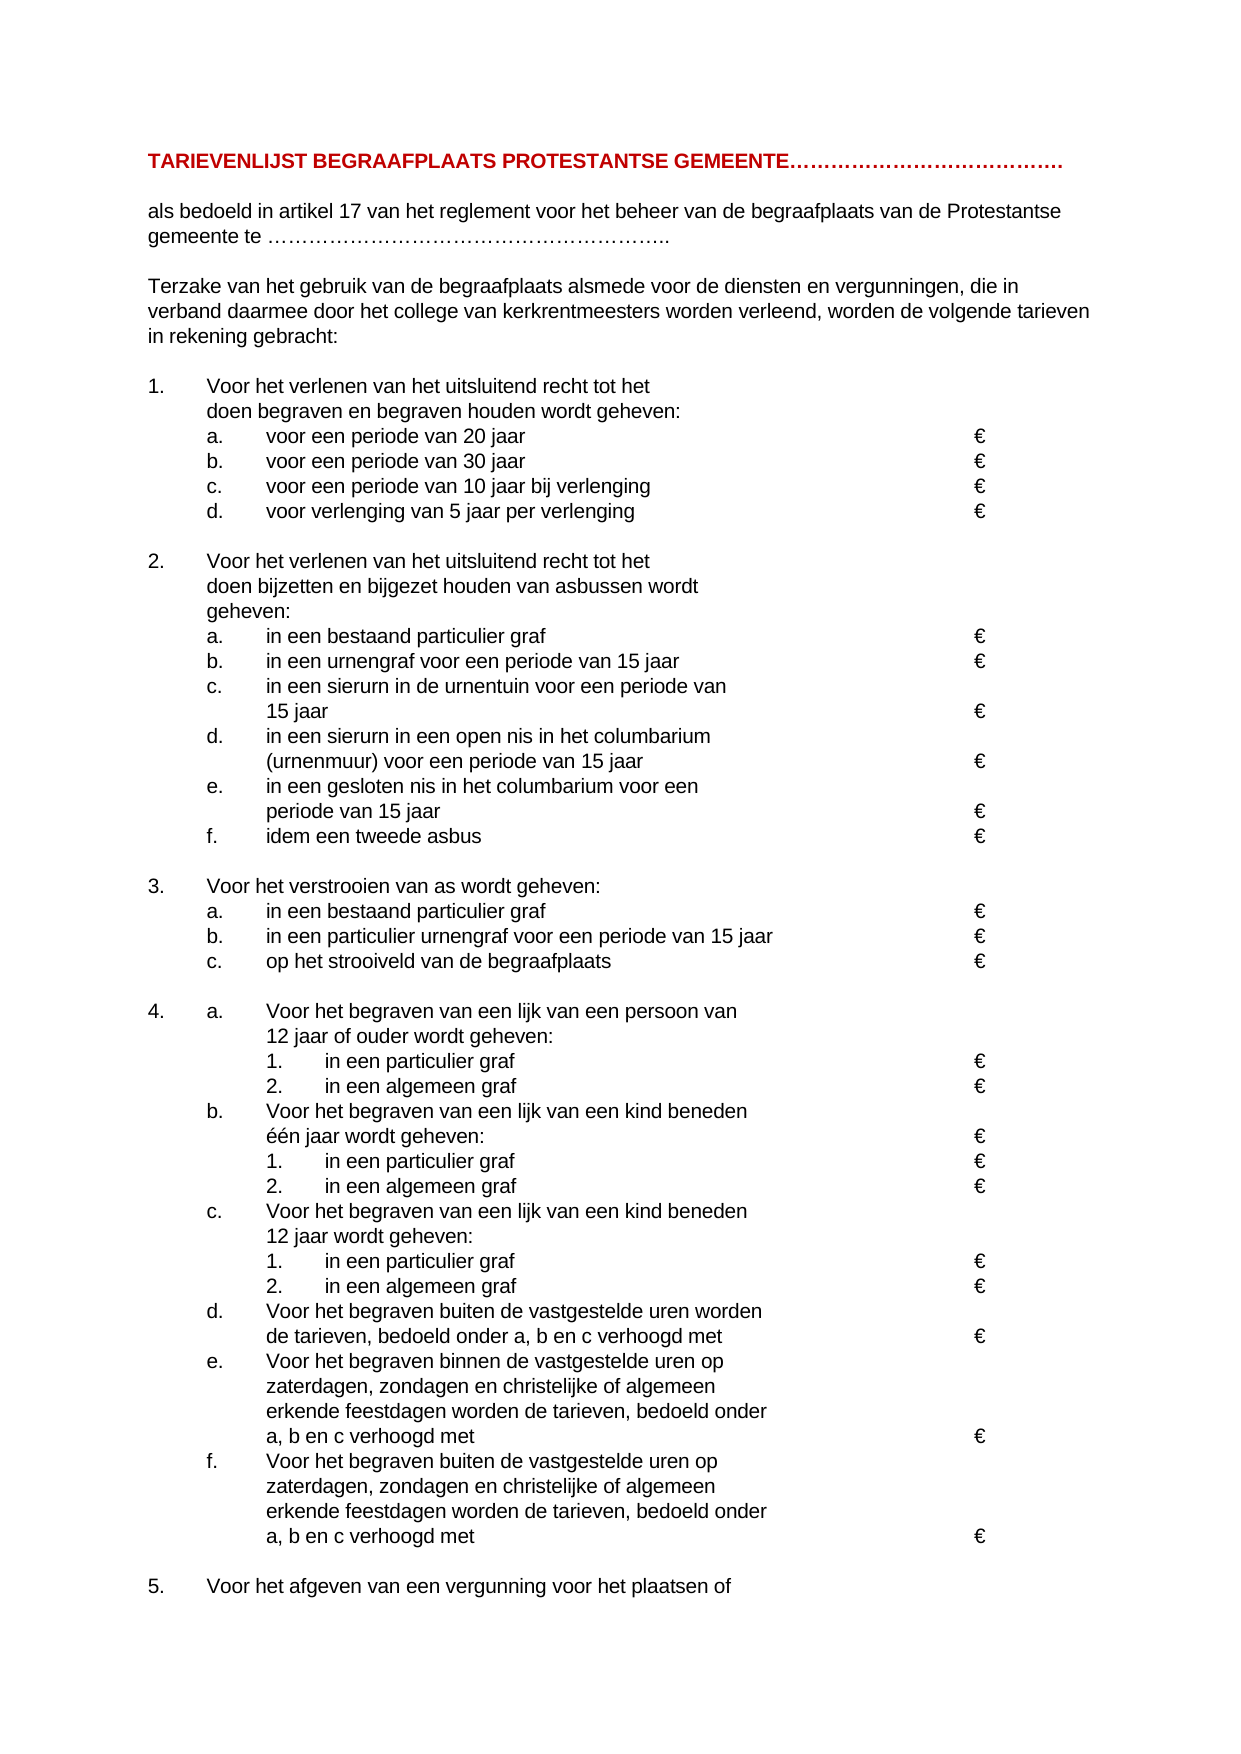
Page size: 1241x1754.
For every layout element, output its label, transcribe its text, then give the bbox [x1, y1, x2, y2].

text a. in een bestaand particulier graf € [148, 898, 1093, 923]
text a, b en c verhoogd met € [148, 1523, 1093, 1548]
text e. Voor het begraven binnen de vastgestelde uren op [148, 1348, 1093, 1373]
text TARIEVENLIJST BEGRAAFPLAATS PROTESTANTSE GEMEENTE…………………………………. [148, 148, 1093, 173]
text Terzake van het gebruik van de begraafplaats alsmede voor de diensten en vergunningen, die in verband daarmee door het college van kerkrentmeesters worden verleend, worden de volgende tarieven in rekening gebracht: [148, 273, 1093, 348]
text de tarieven, bedoeld onder a, b en c verhoogd met € [148, 1323, 1093, 1348]
text één jaar wordt geheven: € [148, 1123, 1093, 1148]
text 1. in een particulier graf € [148, 1248, 1093, 1273]
text 2. Voor het verlenen van het uitsluitend recht tot het [148, 548, 1093, 573]
text b. in een urnengraf voor een periode van 15 jaar € [148, 648, 1093, 673]
text doen begraven en begraven houden wordt geheven: [148, 398, 1093, 423]
text c. in een sierurn in de urnentuin voor een periode van [148, 673, 1093, 698]
text (urnenmuur) voor een periode van 15 jaar € [148, 748, 1093, 773]
text c. op het strooiveld van de begraafplaats € [148, 948, 1093, 973]
text a, b en c verhoogd met € [148, 1423, 1093, 1448]
text e. in een gesloten nis in het columbarium voor een [148, 773, 1093, 798]
text als bedoeld in artikel 17 van het reglement voor het beheer van de begraafplaats van de Protestantse gemeente te ………………………………………………….. [148, 198, 1093, 248]
text c. voor een periode van 10 jaar bij verlenging € [148, 473, 1093, 498]
text 2. in een algemeen graf € [148, 1073, 1093, 1098]
text erkende feestdagen worden de tarieven, bedoeld onder [148, 1398, 1093, 1423]
text erkende feestdagen worden de tarieven, bedoeld onder [148, 1498, 1093, 1523]
text 1. Voor het verlenen van het uitsluitend recht tot het [148, 373, 1093, 398]
text b. Voor het begraven van een lijk van een kind beneden [148, 1098, 1093, 1123]
text b. voor een periode van 30 jaar € [148, 448, 1093, 473]
text zaterdagen, zondagen en christelijke of algemeen [148, 1373, 1093, 1398]
text 2. in een algemeen graf € [148, 1273, 1093, 1298]
text d. Voor het begraven buiten de vastgestelde uren worden [148, 1298, 1093, 1323]
text c. Voor het begraven van een lijk van een kind beneden [148, 1198, 1093, 1223]
text 12 jaar wordt geheven: [148, 1223, 1093, 1248]
text 1. in een particulier graf € [148, 1048, 1093, 1073]
text d. in een sierurn in een open nis in het columbarium [148, 723, 1093, 748]
text 5. Voor het afgeven van een vergunning voor het plaatsen of [148, 1573, 1093, 1598]
text 12 jaar of ouder wordt geheven: [148, 1023, 1093, 1048]
text f. Voor het begraven buiten de vastgestelde uren op [148, 1448, 1093, 1473]
text a. voor een periode van 20 jaar € [148, 423, 1093, 448]
text d. voor verlenging van 5 jaar per verlenging € [148, 498, 1093, 523]
text 1. in een particulier graf € [148, 1148, 1093, 1173]
text doen bijzetten en bijgezet houden van asbussen wordt [148, 573, 1093, 598]
text 2. in een algemeen graf € [148, 1173, 1093, 1198]
text geheven: [148, 598, 1093, 623]
text zaterdagen, zondagen en christelijke of algemeen [148, 1473, 1093, 1498]
text 3. Voor het verstrooien van as wordt geheven: [148, 873, 1093, 898]
text 4. a. Voor het begraven van een lijk van een persoon van [148, 998, 1093, 1023]
text periode van 15 jaar € [148, 798, 1093, 823]
text b. in een particulier urnengraf voor een periode van 15 jaar € [148, 923, 1093, 948]
text 15 jaar € [148, 698, 1093, 723]
text f. idem een tweede asbus € [148, 823, 1093, 848]
text a. in een bestaand particulier graf € [148, 623, 1093, 648]
